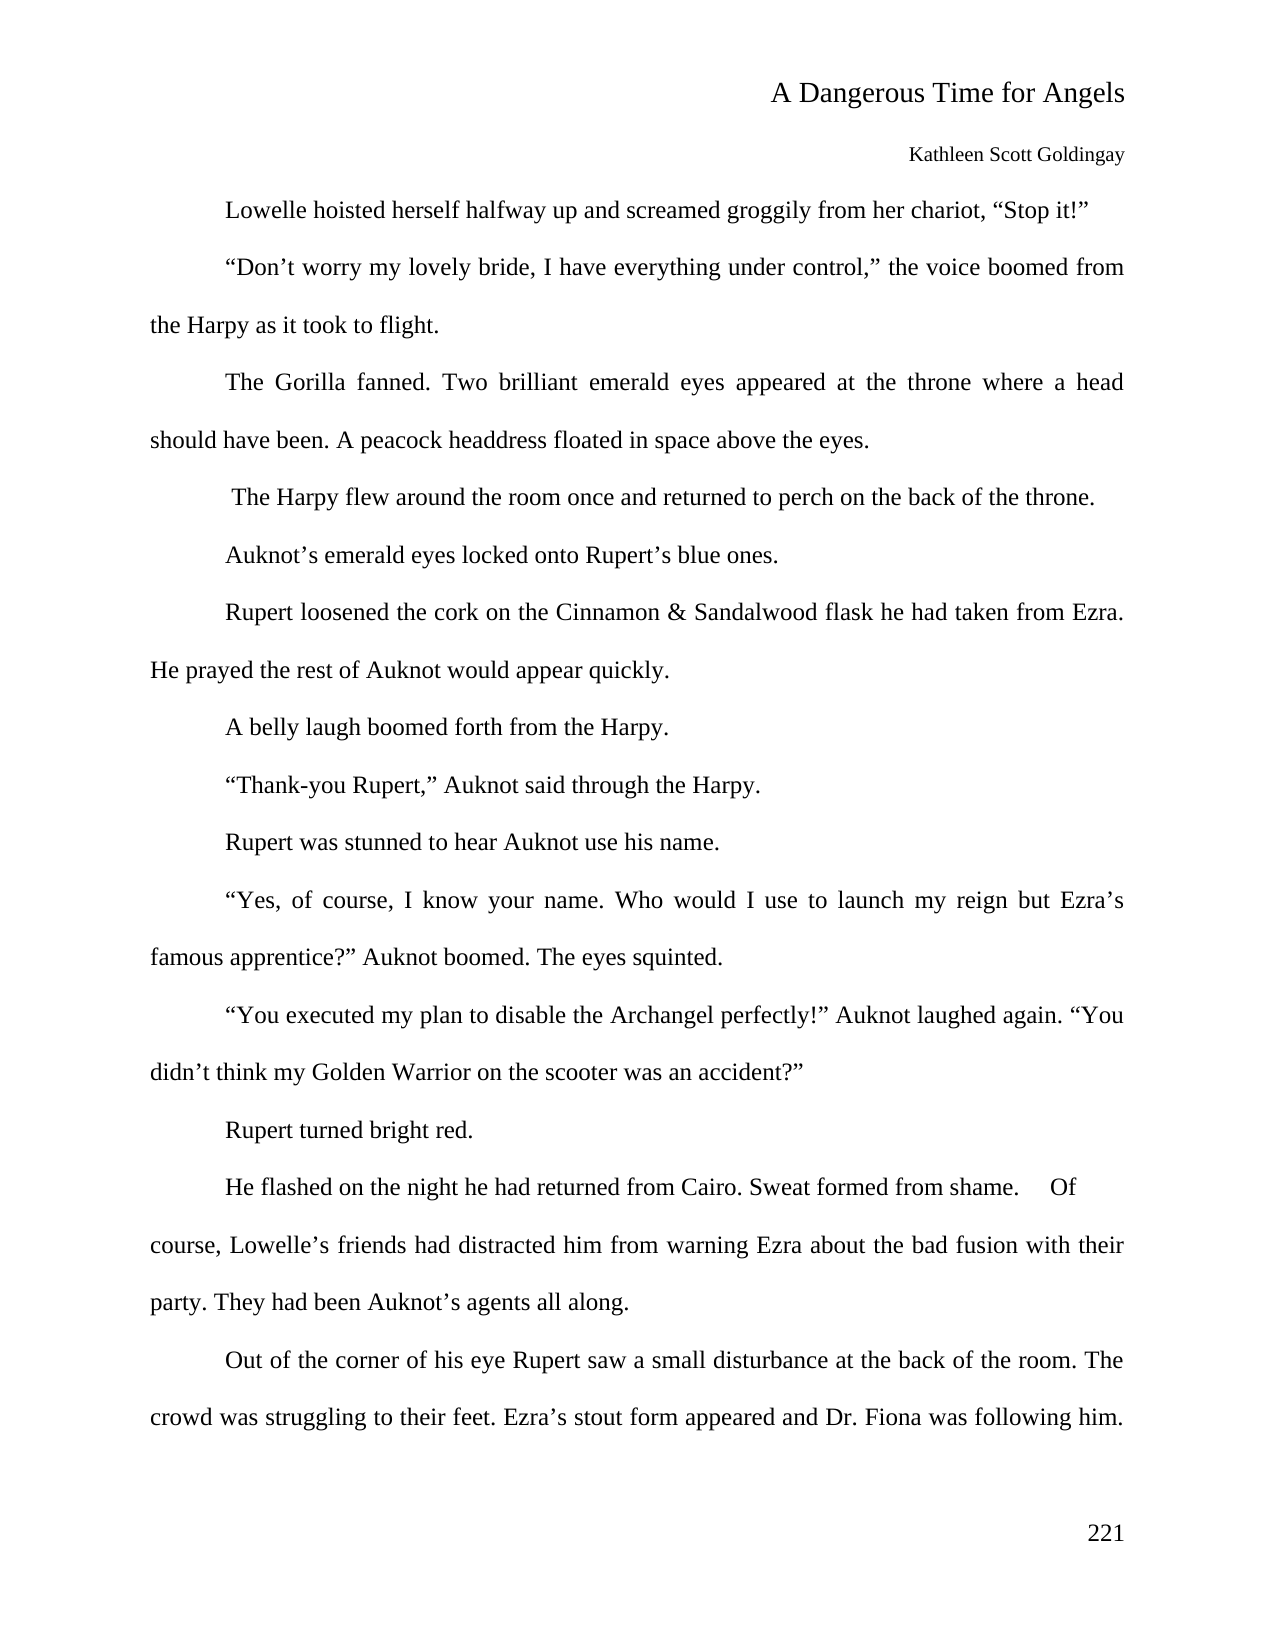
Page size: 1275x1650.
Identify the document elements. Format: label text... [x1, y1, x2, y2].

text A belly laugh boomed forth from the Harpy. [150, 712, 1125, 741]
text “Don’t worry my lovely bride, I have everything under control,” the voice boomed from the Harpy as it took to flight. [150, 252, 1125, 338]
text The Harpy flew around the room once and returned to perch on the back of the throne. [150, 482, 1125, 511]
text He flashed on the night he had returned from Cairo. Sweat formed from shame. Of course, Lowelle’s friends had distracted him from warning Ezra about the bad fusion with their party. They had been Auknot’s agents all along. [150, 1172, 1125, 1316]
text “Thank-you Rupert,” Auknot said through the Harpy. [150, 770, 1125, 798]
text “Yes, of course, I know your name. Who would I use to launch my reign but Ezra’s famous apprentice?” Auknot boomed. The eyes squinted. [150, 885, 1125, 971]
text Auknot’s emerald eyes locked onto Rupert’s blue ones. [150, 540, 1125, 568]
text Lowelle hoisted herself halfway up and screamed groggily from her chariot, “Stop it!” [150, 195, 1125, 223]
text The Gorilla fanned. Two brilliant emerald eyes appeared at the throne where a head should have been. A peacock headdress floated in space above the eyes. [150, 367, 1125, 453]
text Rupert loosened the cork on the Cinnamon & Sandalwood flask he had taken from Ezra. He prayed the rest of Auknot would appear quickly. [150, 597, 1125, 683]
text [150, 1345, 1125, 1431]
text Rupert was stunned to hear Auknot use his name. [150, 827, 1125, 856]
text “You executed my plan to disable the Archangel perfectly!” Auknot laughed again. “You didn’t think my Golden Warrior on the scooter was an accident?” [150, 1000, 1125, 1086]
text Rupert turned bright red. [150, 1115, 1125, 1143]
